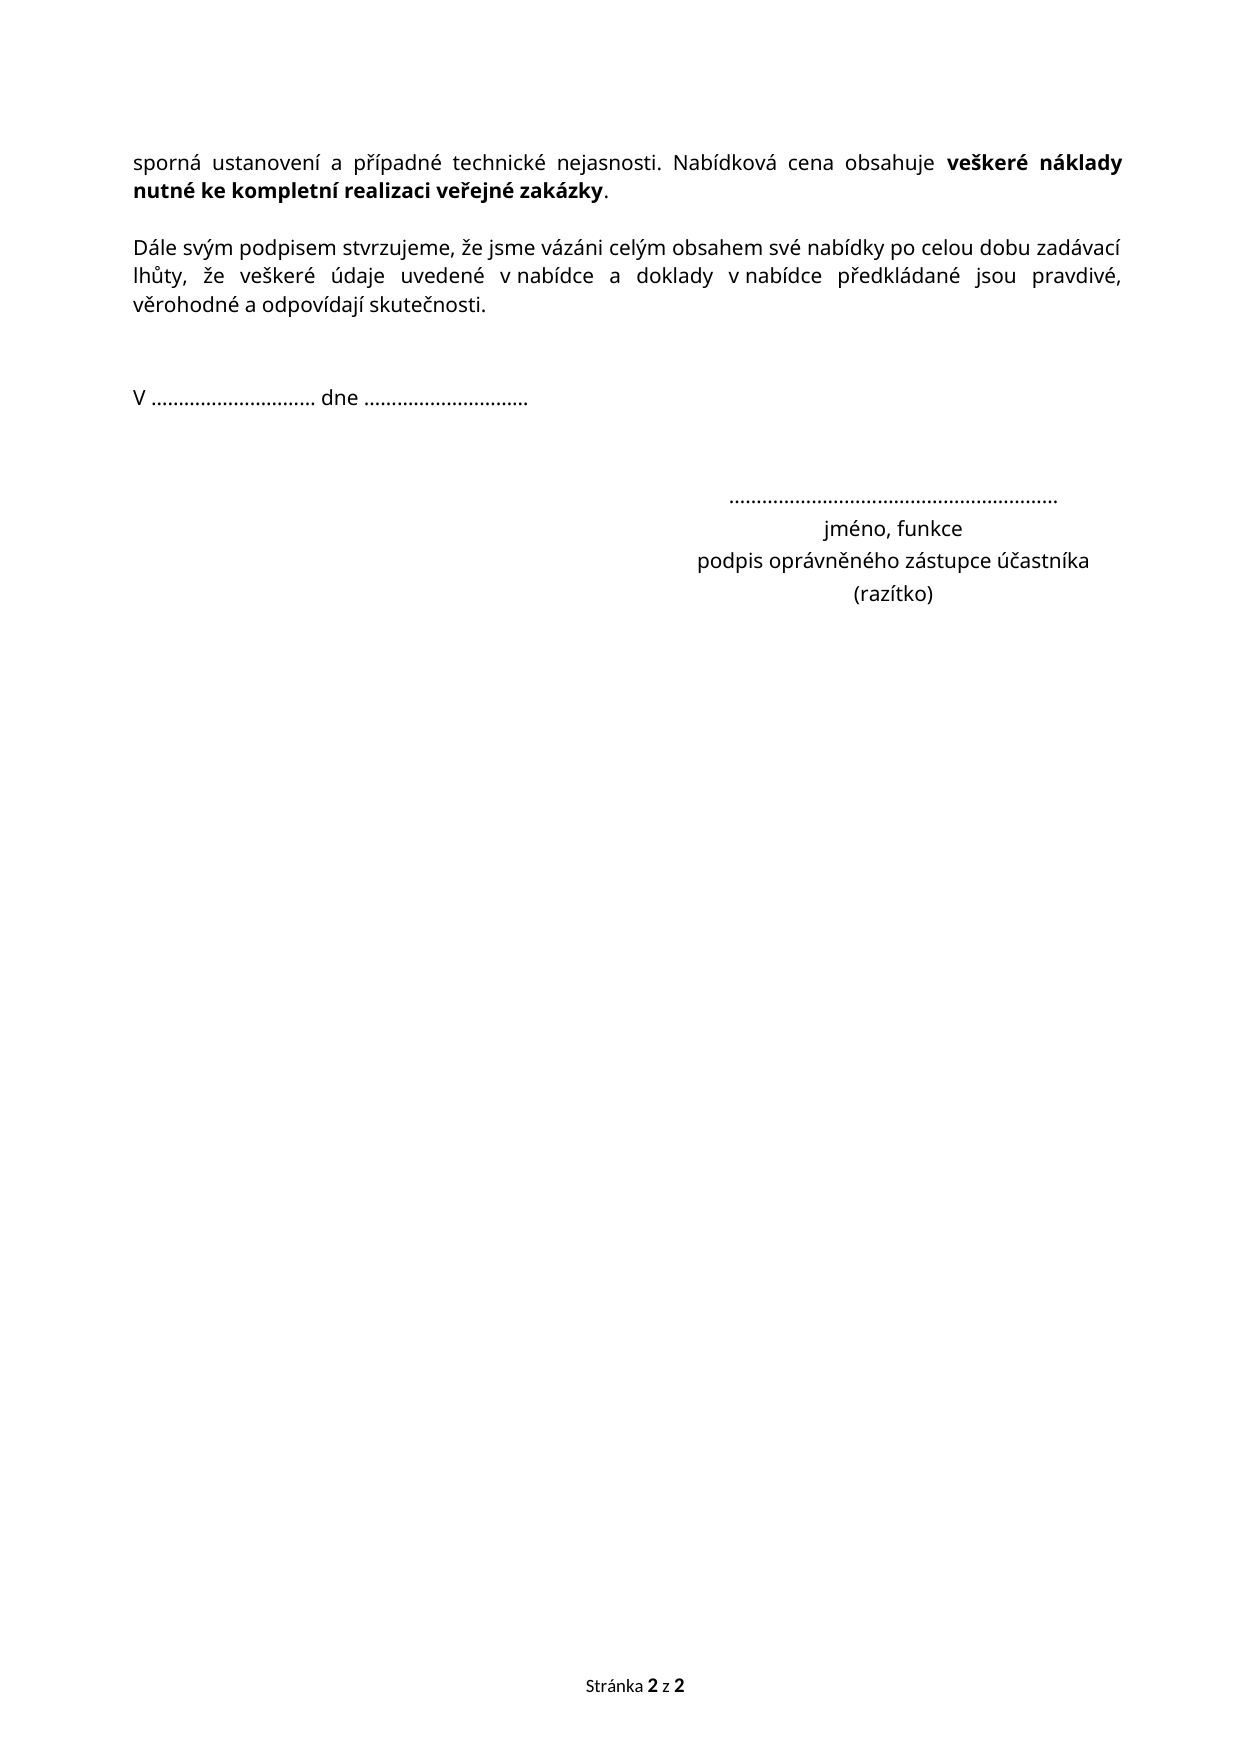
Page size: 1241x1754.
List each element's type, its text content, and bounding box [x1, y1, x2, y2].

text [133, 148, 1122, 204]
text Dále svým podpisem stvrzujeme, že jsme vázáni celým obsahem své nabídky po celou dobu zadávací lhůty, že veškeré údaje uvedené v nabídce a doklady v nabídce předkládané jsou pravdivé, věrohodné a odpovídají skutečnosti. [133, 233, 1122, 318]
text …………………………………………………… [650, 481, 1137, 510]
text podpis oprávněného zástupce účastníka [650, 547, 1137, 575]
text V ………………………… dne ………………………… [133, 383, 1137, 412]
text jméno, funkce [650, 514, 1137, 542]
text (razítko) [650, 579, 1137, 608]
